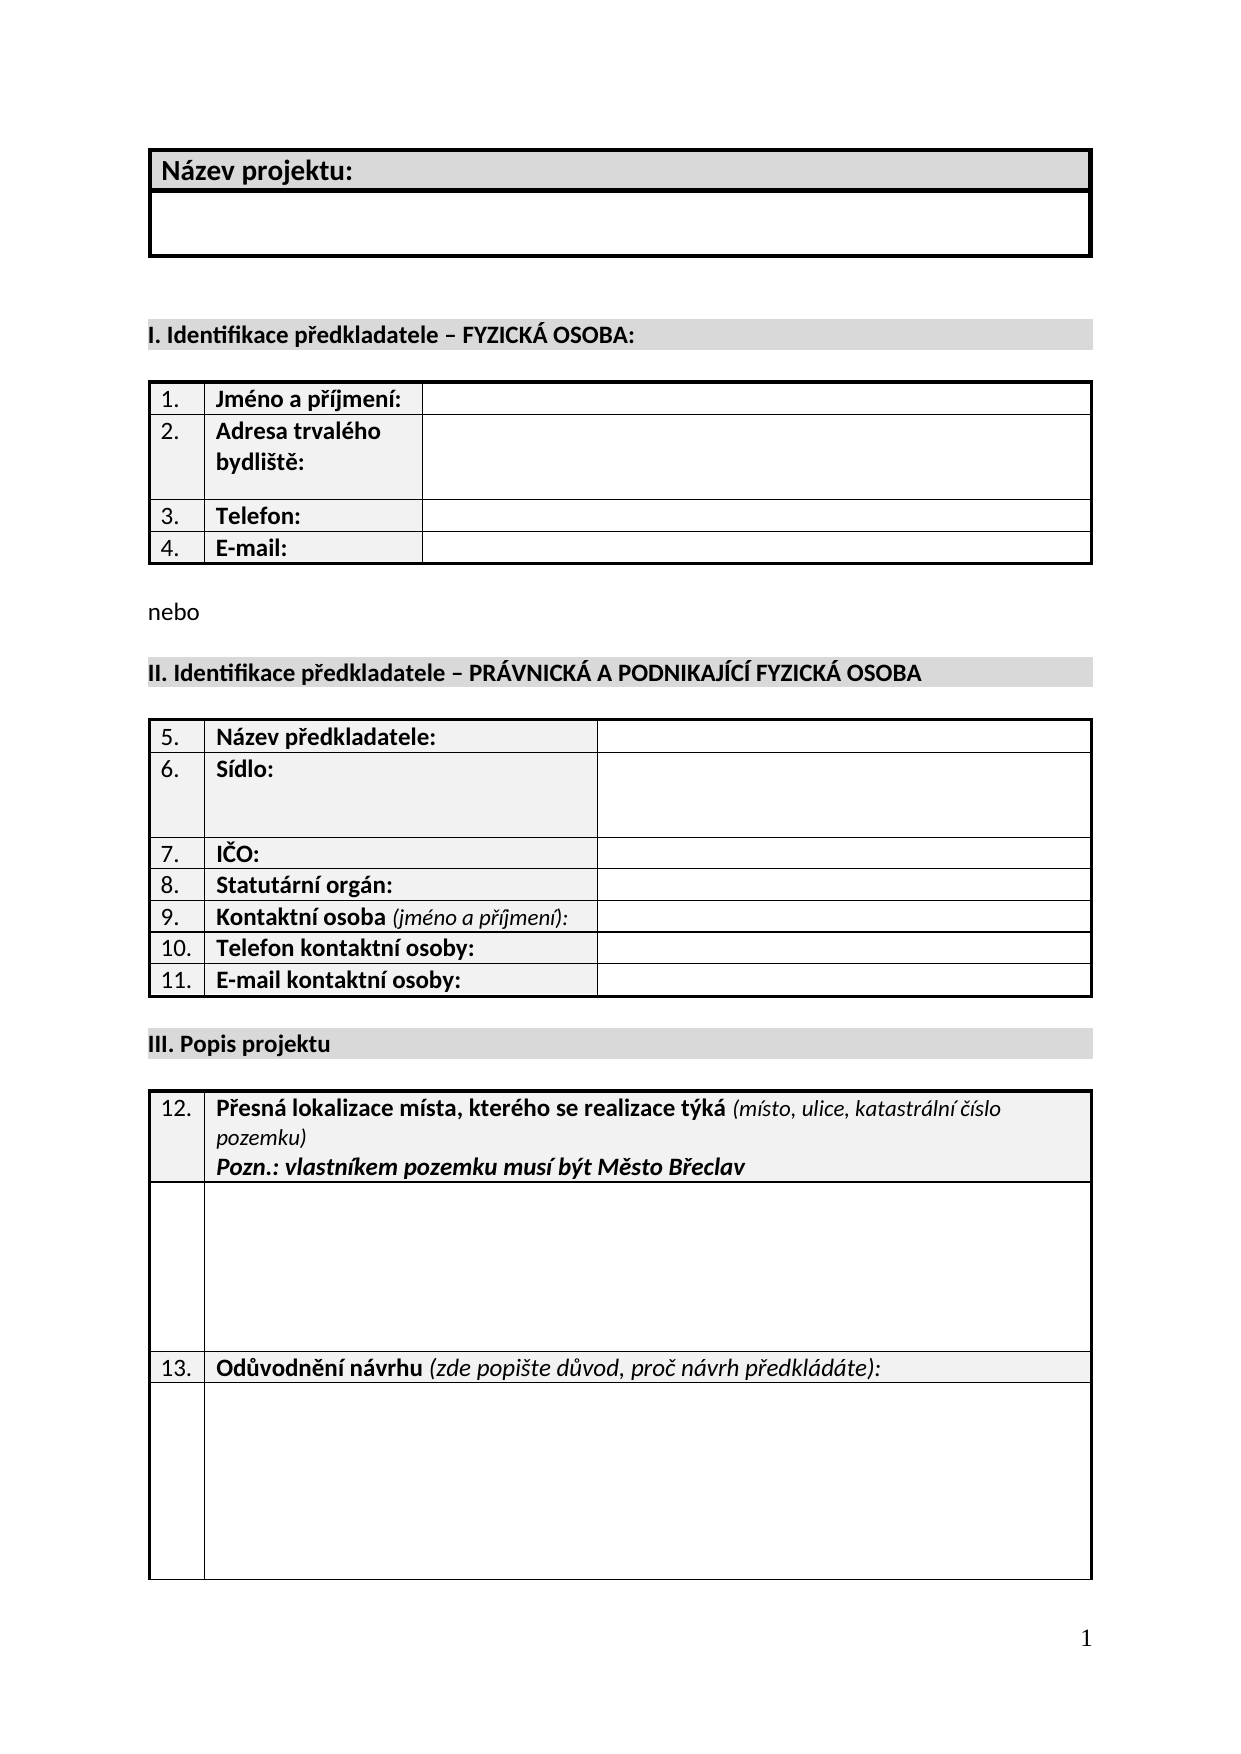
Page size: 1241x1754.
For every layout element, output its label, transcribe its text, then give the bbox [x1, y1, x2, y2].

table_cell [205, 1383, 1090, 1579]
table_cell 11. [151, 964, 204, 994]
table_header [423, 384, 1090, 414]
table_header 12. [151, 1093, 204, 1181]
table_cell Telefon kontaktní osoby: [205, 933, 597, 963]
table_cell IČO: [205, 838, 597, 868]
table_cell [598, 964, 1090, 994]
table_cell [598, 869, 1090, 900]
table_header Název předkladatele: [205, 721, 597, 752]
table_cell Statutární orgán: [205, 869, 597, 900]
table_cell [205, 1183, 1090, 1351]
table_cell 8. [151, 869, 204, 900]
table_cell Telefon: [205, 500, 422, 531]
table_cell 10. [151, 933, 204, 963]
table_header Přesná lokalizace místa, kterého se realizace týká (místo, ulice, katastrální číslo pozemku) Pozn.: vlastníkem pozemku musí být Město Břeclav [205, 1093, 1090, 1181]
table_cell 4. [151, 532, 204, 562]
table_cell [423, 415, 1090, 499]
table_header Název projektu: [152, 152, 1088, 188]
table_cell 13. [151, 1352, 204, 1382]
table_header [598, 721, 1090, 752]
table_header 5. [151, 721, 204, 752]
table_cell Adresa trvalého bydliště: [205, 415, 422, 499]
table_header Jméno a příjmení: [205, 384, 422, 414]
table_cell [598, 901, 1090, 931]
table_cell 2. [151, 415, 204, 499]
table_cell [152, 193, 1088, 254]
table_cell 9. [151, 901, 204, 931]
table_header 1. [151, 384, 204, 414]
text III. Popis projektu [148, 1028, 1093, 1059]
table_cell E-mail: [205, 532, 422, 562]
table_cell [598, 838, 1090, 868]
table_cell 7. [151, 838, 204, 868]
text II. Identifikace předkladatele – PRÁVNICKÁ A PODNIKAJÍCÍ FYZICKÁ OSOBA [148, 657, 1093, 687]
table_cell [151, 1183, 204, 1351]
table_cell E-mail kontaktní osoby: [205, 964, 597, 994]
table_cell [423, 500, 1090, 531]
table_cell [151, 1383, 204, 1579]
table_cell [598, 933, 1090, 963]
text nebo [148, 596, 1093, 626]
table_cell [423, 532, 1090, 562]
table_cell Kontaktní osoba (jméno a příjmení): [205, 901, 597, 931]
table_cell 3. [151, 500, 204, 531]
table_cell Sídlo: [205, 753, 597, 837]
table_cell 6. [151, 753, 204, 837]
text I. Identifikace předkladatele – FYZICKÁ OSOBA: [148, 319, 1093, 350]
table_cell Odůvodnění návrhu (zde popište důvod, proč návrh předkládáte): [205, 1352, 1090, 1382]
table_cell [598, 753, 1090, 837]
